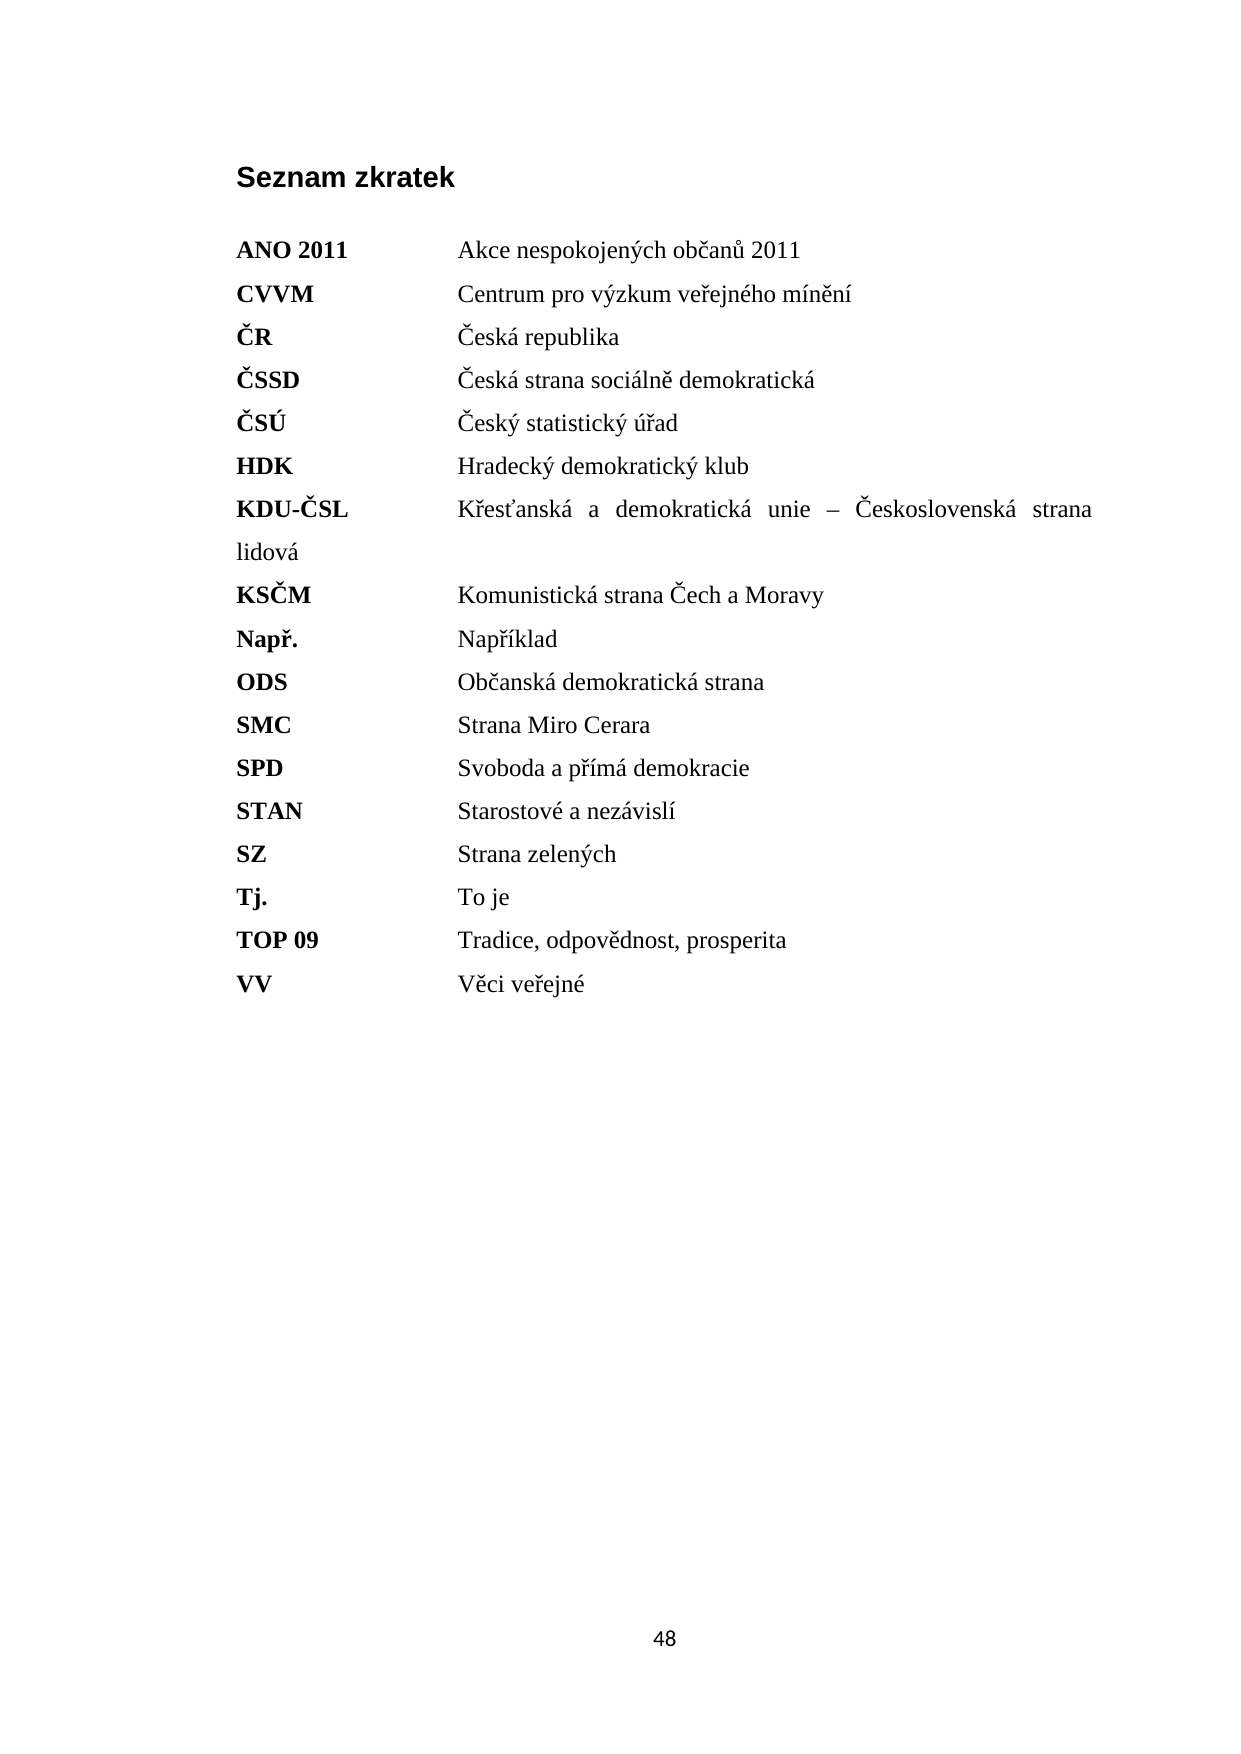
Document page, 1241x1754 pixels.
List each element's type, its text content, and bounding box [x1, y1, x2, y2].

text KSČM Komunistická strana Čech a Moravy [236, 581, 1092, 609]
text ANO 2011 Akce nespokojených občanů 2011 [236, 236, 1092, 264]
text CVVM Centrum pro výzkum veřejného mínění [236, 279, 1092, 307]
text TOP 09 Tradice, odpovědnost, prosperita [236, 926, 1092, 954]
text ČSÚ Český statistický úřad [236, 408, 1092, 437]
text SMC Strana Miro Cerara [236, 710, 1092, 739]
text Tj. To je [236, 882, 1092, 911]
text KDU-ČSL Křesťanská a demokratická unie – Československá strana lidová [236, 494, 1092, 566]
text SZ Strana zelených [236, 839, 1092, 868]
text ODS Občanská demokratická strana [236, 667, 1092, 696]
text SPD Svoboda a přímá demokracie [236, 753, 1092, 782]
text ČR Česká republika [236, 322, 1092, 351]
text HDK Hradecký demokratický klub [236, 451, 1092, 480]
text ČSSD Česká strana sociálně demokratická [236, 365, 1092, 394]
text VV Věci veřejné [236, 969, 1092, 997]
text STAN Starostové a nezávislí [236, 796, 1092, 825]
text Seznam zkratek [236, 160, 1092, 194]
text Např. Například [236, 624, 1092, 652]
